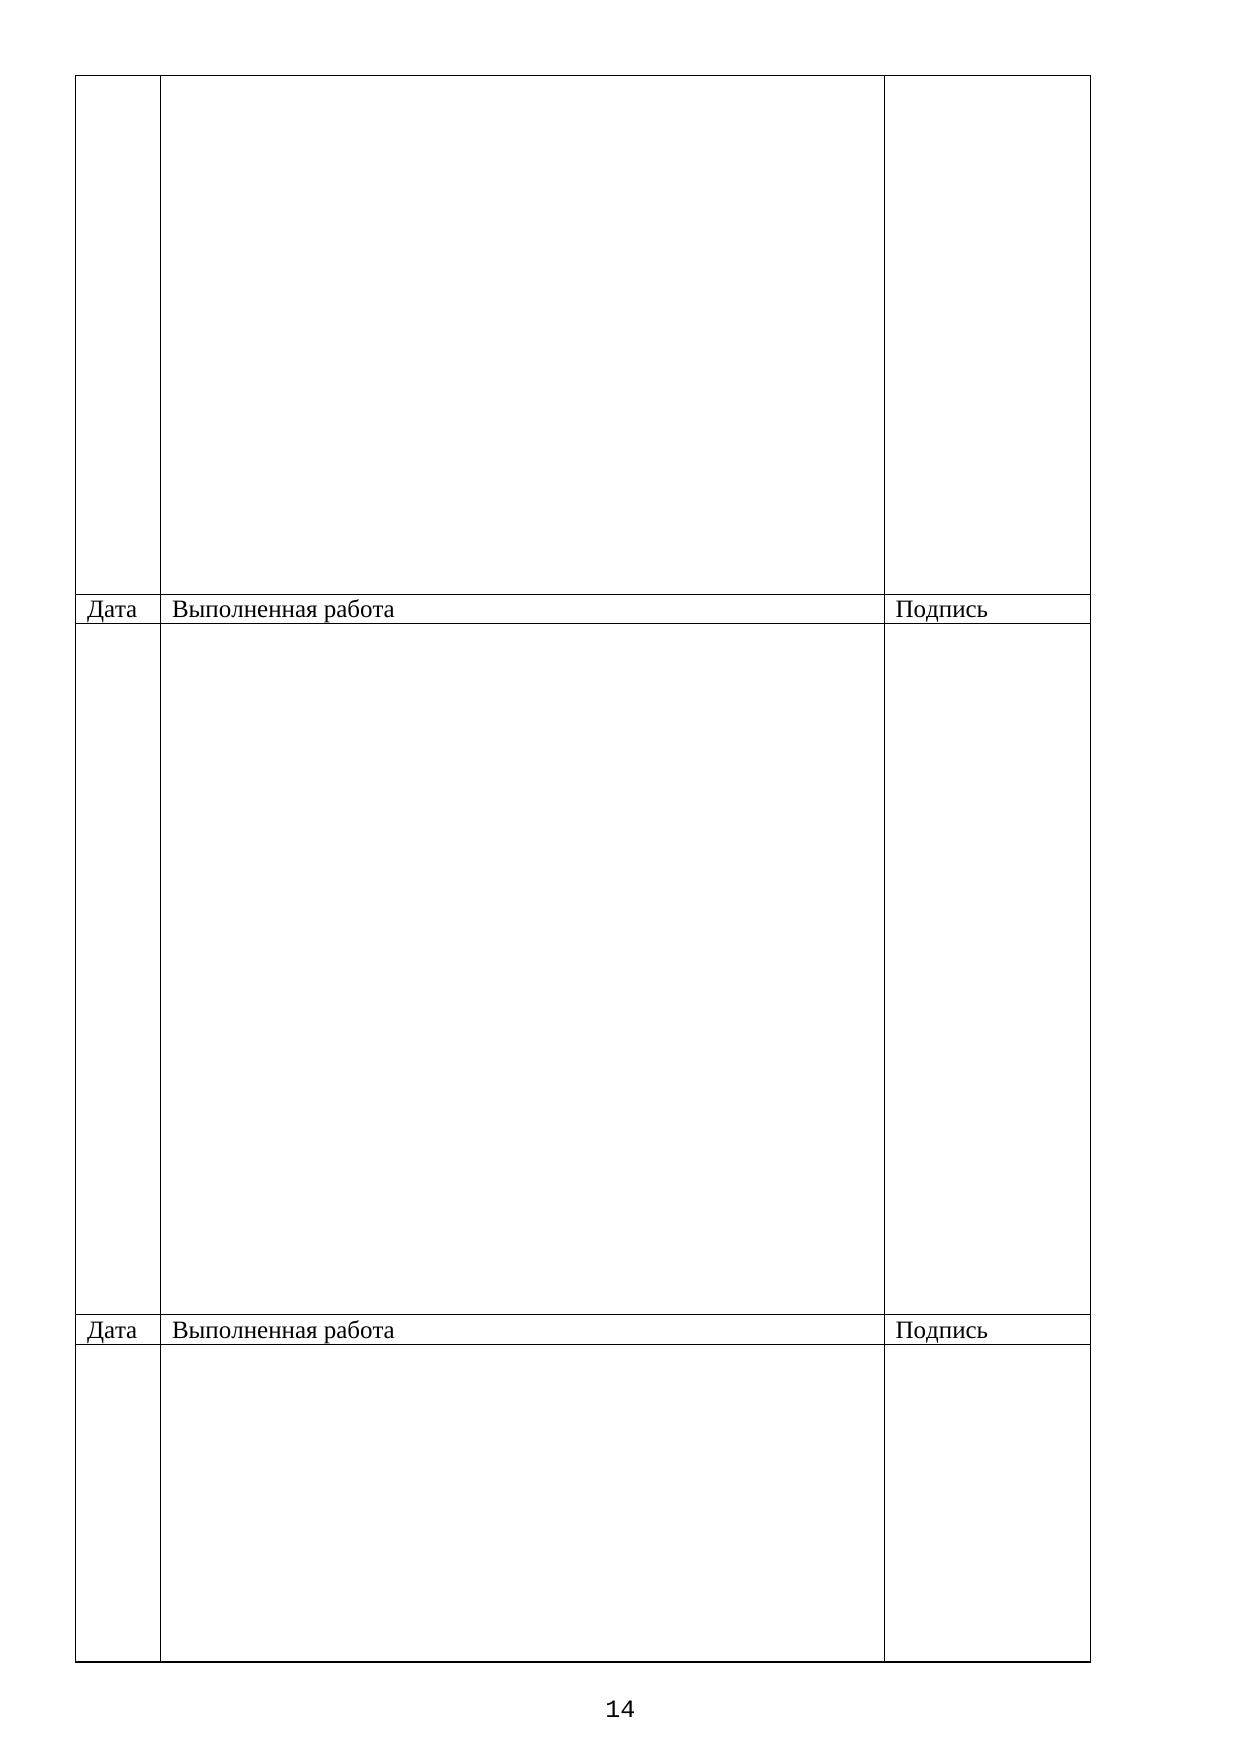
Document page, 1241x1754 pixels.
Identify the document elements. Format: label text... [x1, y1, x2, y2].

table_cell [76, 1345, 160, 1661]
table_cell [885, 1345, 1090, 1661]
table_cell Выполненная работа [161, 1315, 884, 1344]
table_cell [161, 624, 884, 1314]
table_cell Подпись [885, 595, 1090, 623]
table_cell [76, 76, 160, 593]
table_cell [76, 624, 160, 1314]
table_cell Подпись [885, 1315, 1090, 1344]
table_cell Дата [76, 1315, 160, 1344]
table_cell [161, 76, 884, 593]
table_cell Выполненная работа [161, 595, 884, 623]
table_cell [885, 624, 1090, 1314]
table_cell Дата [76, 595, 160, 623]
table_cell [161, 1345, 884, 1661]
table_cell [885, 76, 1090, 593]
